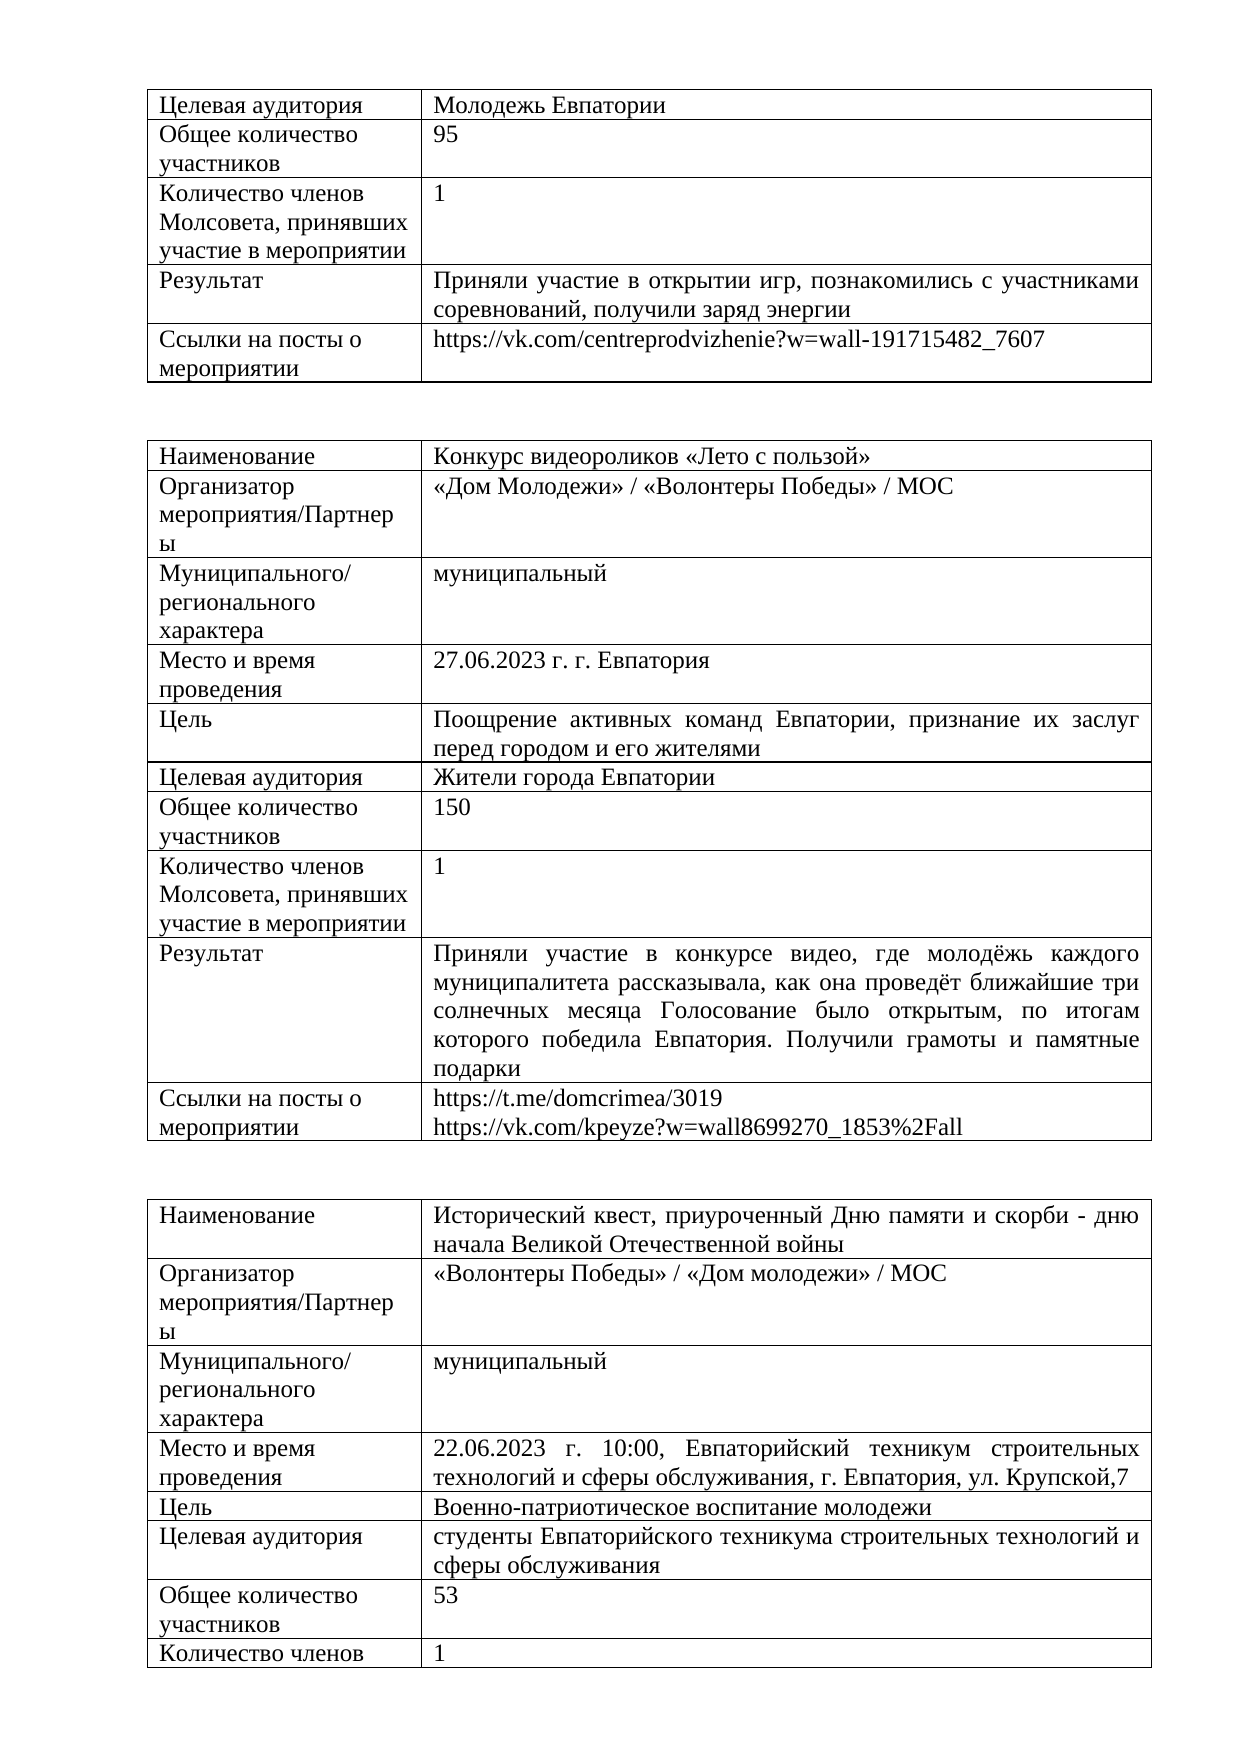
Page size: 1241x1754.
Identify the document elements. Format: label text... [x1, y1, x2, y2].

table_cell Ссылки на посты о мероприятии [148, 324, 421, 381]
table_cell Приняли участие в конкурсе видео, где молодёжь каждого муниципалитета рассказывала, как она проведёт ближайшие три солнечных месяца Голосование было открытым, по итогам которого победила Евпатория. Получили грамоты и памятные подарки [521, 938, 1151, 1082]
table_cell Общее количество участников [148, 120, 421, 177]
table_cell Молодежь Евпатории [422, 90, 1151, 118]
table_cell Целевая аудитория [148, 763, 421, 791]
table_cell https://t.me/domcrimea/3019 https://vk.com/kpeyze?w=wall8699270_1853%2Fall [422, 1083, 1151, 1140]
table_cell https://vk.com/centreprodvizhenie?w=wall-191715482_7607 [422, 324, 1151, 381]
table_cell Ссылки на посты о мероприятии [148, 1083, 421, 1140]
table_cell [148, 1639, 421, 1667]
table_cell Военно-патриотическое воспитание молодежи [422, 1492, 1151, 1520]
table_cell Общее количество участников [148, 1580, 421, 1637]
table_cell Организатор мероприятия/Партнеры [148, 471, 421, 557]
table_cell Цель [148, 1492, 421, 1520]
table_cell 150 [422, 792, 1151, 850]
table_cell студенты Евпаторийского техникума строительных технологий и сферы обслуживания [660, 1521, 1151, 1579]
table_cell Целевая аудитория [148, 1521, 421, 1579]
table_header Конкурс видеороликов «Лето с пользой» [422, 441, 1151, 470]
table_cell Место и время проведения [148, 645, 421, 703]
table_cell муниципальный [422, 1346, 1151, 1432]
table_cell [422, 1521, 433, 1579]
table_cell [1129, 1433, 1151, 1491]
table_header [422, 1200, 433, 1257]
table_cell Общее количество участников [148, 792, 421, 850]
table_cell Цель [148, 704, 421, 761]
table_cell 1 [422, 1639, 1151, 1667]
table_cell 95 [422, 120, 1151, 177]
table_cell 53 [422, 1580, 1151, 1637]
table_cell Количество членов Молсовета, принявших участие в мероприятии [148, 851, 421, 937]
table_header Наименование [148, 441, 421, 470]
table_cell Муниципального/ регионального характера [148, 1346, 421, 1432]
table_cell «Дом Молодежи» / «Волонтеры Победы» / МОС [422, 471, 1151, 557]
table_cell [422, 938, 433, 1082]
table_cell 1 [422, 851, 1151, 937]
table_cell Организатор мероприятия/Партнеры [148, 1259, 421, 1345]
table_header Исторический квест, приуроченный Дню памяти и скорби - дню начала Великой Отечественной войны [844, 1200, 1151, 1257]
table_cell Жители города Евпатории [422, 763, 1151, 791]
table_cell 27.06.2023 г. г. Евпатория [422, 645, 1151, 703]
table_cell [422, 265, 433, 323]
table_cell Приняли участие в открытии игр, познакомились с участниками соревнований, получили заряд энергии [851, 265, 1151, 323]
table_cell «Волонтеры Победы» / «Дом молодежи» / МОС [422, 1259, 1151, 1345]
table_cell Муниципального/ регионального характера [148, 558, 421, 644]
table_cell Поощрение активных команд Евпатории, признание их заслуг перед городом и его жителями [422, 704, 1151, 761]
table_cell 1 [422, 178, 1151, 264]
table_cell муниципальный [422, 558, 1151, 644]
table_cell Количество членов Молсовета, принявших участие в мероприятии [148, 178, 421, 264]
table_header Наименование [148, 1200, 421, 1257]
table_cell 22.06.2023 г. 10:00, Евпаторийский техникум строительных технологий и сферы обслуживания, г. Евпатория, ул. Крупской,7 [422, 1433, 685, 1491]
table_cell Целевая аудитория [148, 90, 421, 118]
table_cell Результат [148, 265, 421, 323]
table_cell Место и время проведения [148, 1433, 421, 1491]
table_cell Результат [148, 938, 421, 1082]
